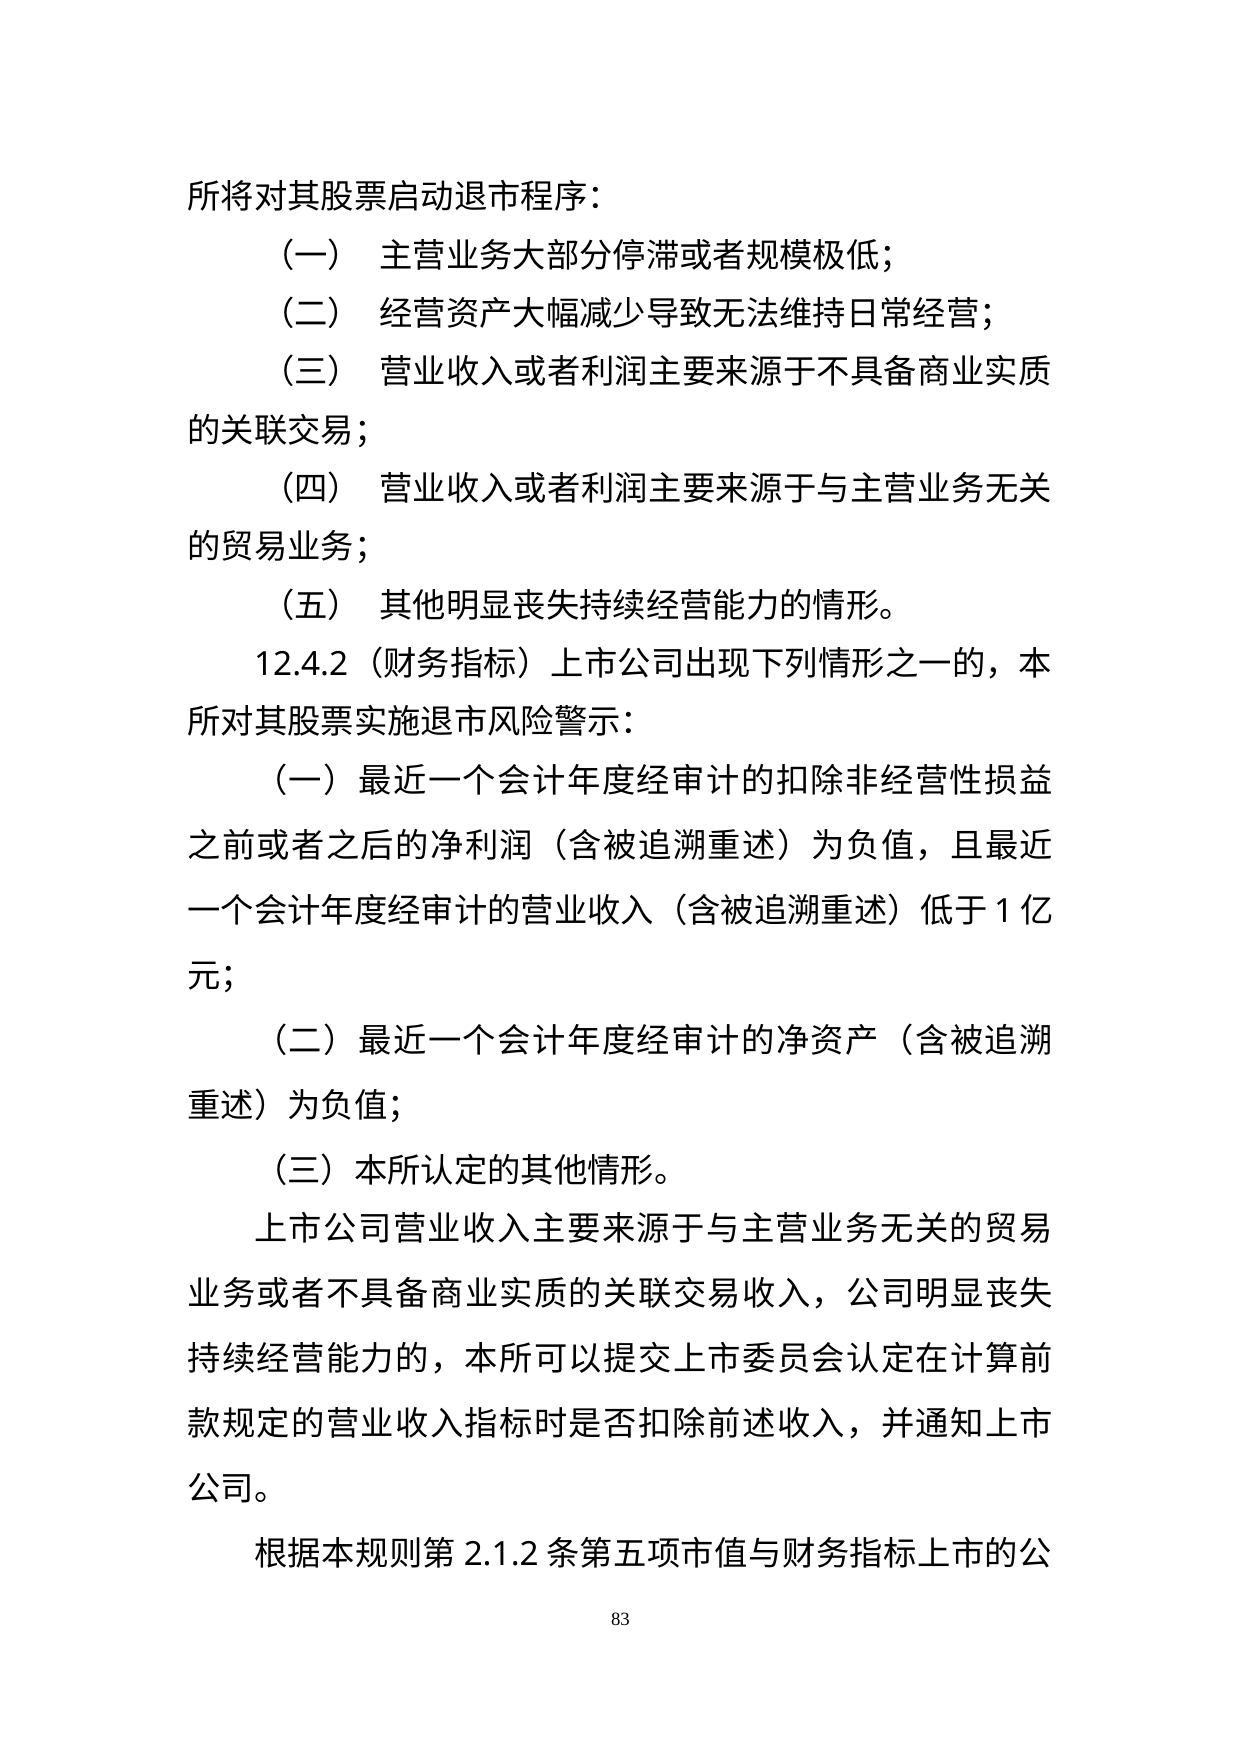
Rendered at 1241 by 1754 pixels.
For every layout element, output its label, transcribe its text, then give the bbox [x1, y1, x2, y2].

list 其他明显丧失持续经营能力的情形。 [187, 570, 1053, 629]
list （财务指标）上市公司出现下列情形之一的，本所对其股票实施退市风险警示： [187, 629, 1053, 745]
list 营业收入或者利润主要来源于与主营业务无关的贸易业务； [187, 454, 1053, 570]
text （二）最近一个会计年度经审计的净资产（含被追溯重述）为负值； [187, 1005, 1053, 1135]
list 主营业务大部分停滞或者规模极低； [187, 220, 1053, 279]
list 营业收入或者利润主要来源于不具备商业实质的关联交易； [187, 337, 1053, 454]
list 经营资产大幅减少导致无法维持日常经营； [187, 279, 1053, 337]
text （一）最近一个会计年度经审计的扣除非经营性损益之前或者之后的净利润（含被追溯重述）为负值，且最近一个会计年度经审计的营业收入（含被追溯重述）低于1亿元； [187, 745, 1053, 1005]
text （三）本所认定的其他情形。 [187, 1135, 1053, 1194]
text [187, 1519, 1053, 1577]
text 上市公司营业收入主要来源于与主营业务无关的贸易业务或者不具备商业实质的关联交易收入，公司明显丧失持续经营能力的，本所可以提交上市委员会认定在计算前款规定的营业收入指标时是否扣除前述收入，并通知上市公司。 [187, 1194, 1053, 1519]
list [187, 162, 1053, 220]
